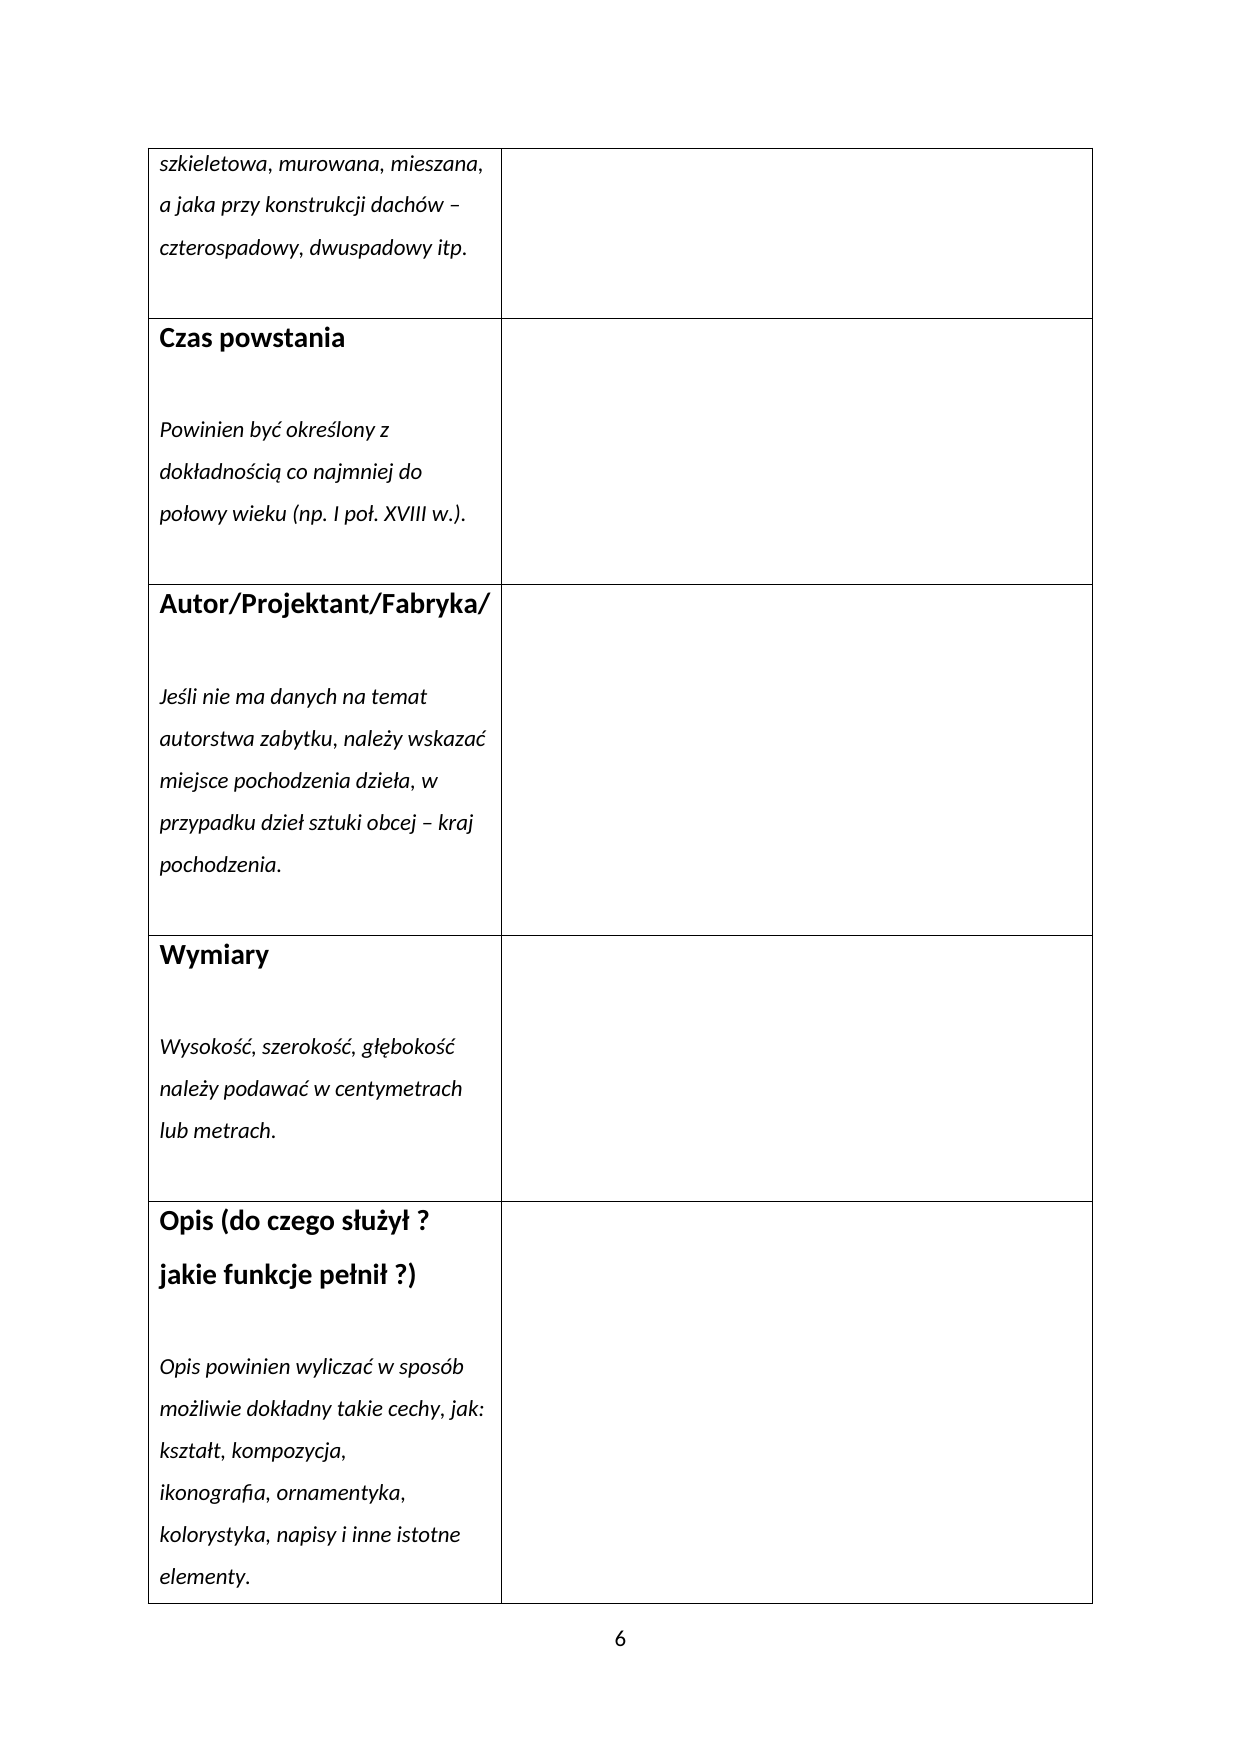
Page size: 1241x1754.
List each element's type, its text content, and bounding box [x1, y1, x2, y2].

table_cell [502, 319, 1092, 584]
table_cell [502, 585, 1092, 935]
table_cell [502, 1202, 1092, 1603]
table_cell Autor/Projektant/Fabryka/ Jeśli nie ma danych na temat autorstwa zabytku, należy wskazać miejsce pochodzenia dzieła, w przypadku dzieł sztuki obcej – kraj pochodzenia. [149, 585, 501, 935]
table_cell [149, 149, 501, 318]
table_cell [149, 1202, 501, 1603]
table_cell Wymiary Wysokość, szerokość, głębokość należy podawać w centymetrach lub metrach. [149, 936, 501, 1201]
table_cell [502, 149, 1092, 318]
table_cell Czas powstania Powinien być określony z dokładnością co najmniej do połowy wieku (np. I poł. XVIII w.). [149, 319, 501, 584]
table_cell [502, 936, 1092, 1201]
